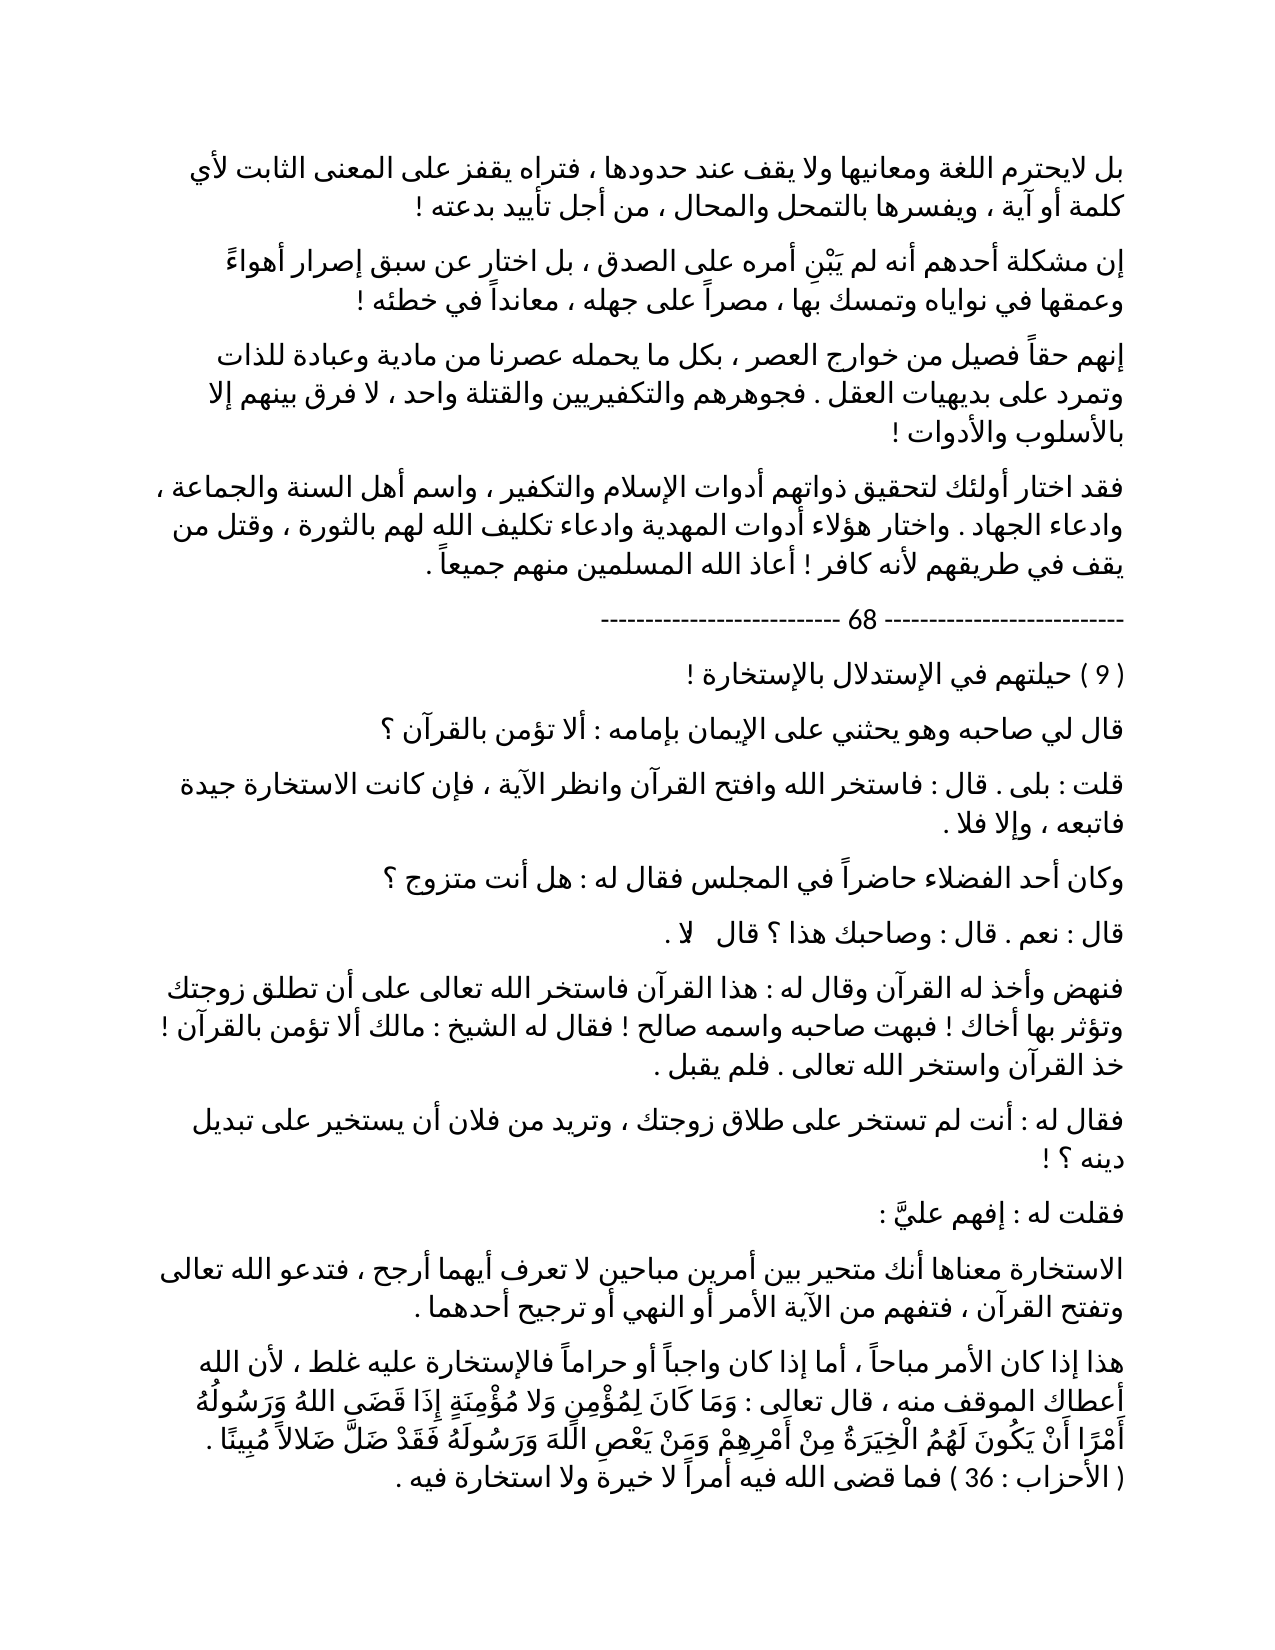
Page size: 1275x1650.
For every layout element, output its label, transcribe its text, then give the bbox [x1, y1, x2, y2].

text --------------------------- 68 --------------------------- [150, 601, 1125, 637]
text قال : نعم . قال : وصاحبك هذا ؟ قال : لا . [150, 915, 1125, 951]
text الاستخارة معناها أنك متحير بين أمرين مباحين لا تعرف أيهما أرجح ، فتدعو الله تعالى وتفتح القرآن ، فتفهم من الآية الأمر أو النهي أو ترجيح أحدهما . [150, 1251, 1125, 1325]
text إن مشكلة أحدهم أنه لم يَبْنِ أمره على الصدق ، بل اختار عن سبق إصرار أهواءً وعمقها في نواياه وتمسك بها ، مصراً على جهله ، معانداً في خطئه ! [150, 243, 1125, 318]
text فقال له : أنت لم تستخر على طلاق زوجتك ، وتريد من فلان أن يستخير على تبديل دينه ؟ ! [150, 1102, 1125, 1176]
text قال لي صاحبه وهو يحثني على الإيمان بإمامه : ألا تؤمن بالقرآن ؟ [150, 711, 1125, 747]
text فنهض وأخذ له القرآن وقال له : هذا القرآن فاستخر الله تعالى على أن تطلق زوجتك وتؤثر بها أخاك ! فبهت صاحبه واسمه صالح ! فقال له الشيخ : مالك ألا تؤمن بالقرآن ! خذ القرآن واستخر الله تعالى . فلم يقبل . [150, 970, 1125, 1083]
text ( 9 ) حيلتهم في الإستدلال بالإستخارة ! [150, 656, 1125, 692]
text بل لايحترم اللغة ومعانيها ولا يقف عند حدودها ، فتراه يقفز على المعنى الثابت لأي كلمة أو آية ، ويفسرها بالتمحل والمحال ، من أجل تأييد بدعته ! [150, 150, 1125, 224]
text فقلت له : إفهم عليَّ : [150, 1196, 1125, 1231]
text قلت : بلى . قال : فاستخر الله وافتح القرآن وانظر الآية ، فإن كانت الاستخارة جيدة فاتبعه ، وإلا فلا . [150, 766, 1125, 840]
text وكان أحد الفضلاء حاضراً في المجلس فقال له : هل أنت متزوج ؟ [150, 860, 1125, 896]
text إنهم حقاً فصيل من خوارج العصر ، بكل ما يحمله عصرنا من مادية وعبادة للذات وتمرد على بديهيات العقل . فجوهرهم والتكفيريين والقتلة واحد ، لا فرق بينهم إلا بالأسلوب والأدوات ! [150, 337, 1125, 449]
text فقد اختار أولئك لتحقيق ذواتهم أدوات الإسلام والتكفير ، واسم أهل السنة والجماعة ، وادعاء الجهاد . واختار هؤلاء أدوات المهدية وادعاء تكليف الله لهم بالثورة ، وقتل من يقف في طريقهم لأنه كافر ! أعاذ الله المسلمين منهم جميعاً . [150, 469, 1125, 582]
text هذا إذا كان الأمر مباحاً ، أما إذا كان واجباً أو حراماً فالإستخارة عليه غلط ، لأن الله أعطاك الموقف منه ، قال تعالى : وَمَا كَانَ لِمُؤْمِنٍ وَلا مُؤْمِنَةٍ إِذَا قَضَى اللهُ وَرَسُولُهُ أَمْرًا أَنْ يَكُونَ لَهُمُ الْخِيَرَةُ مِنْ أَمْرِهِمْ وَمَنْ يَعْصِ اللهَ وَرَسُولَهُ فَقَدْ ضَلَّ ضَلالاً مُبِينًا . ( الأحزاب : 36 ) فما قضى الله فيه أمراً لا خيرة ولا استخارة فيه . [150, 1344, 1125, 1495]
